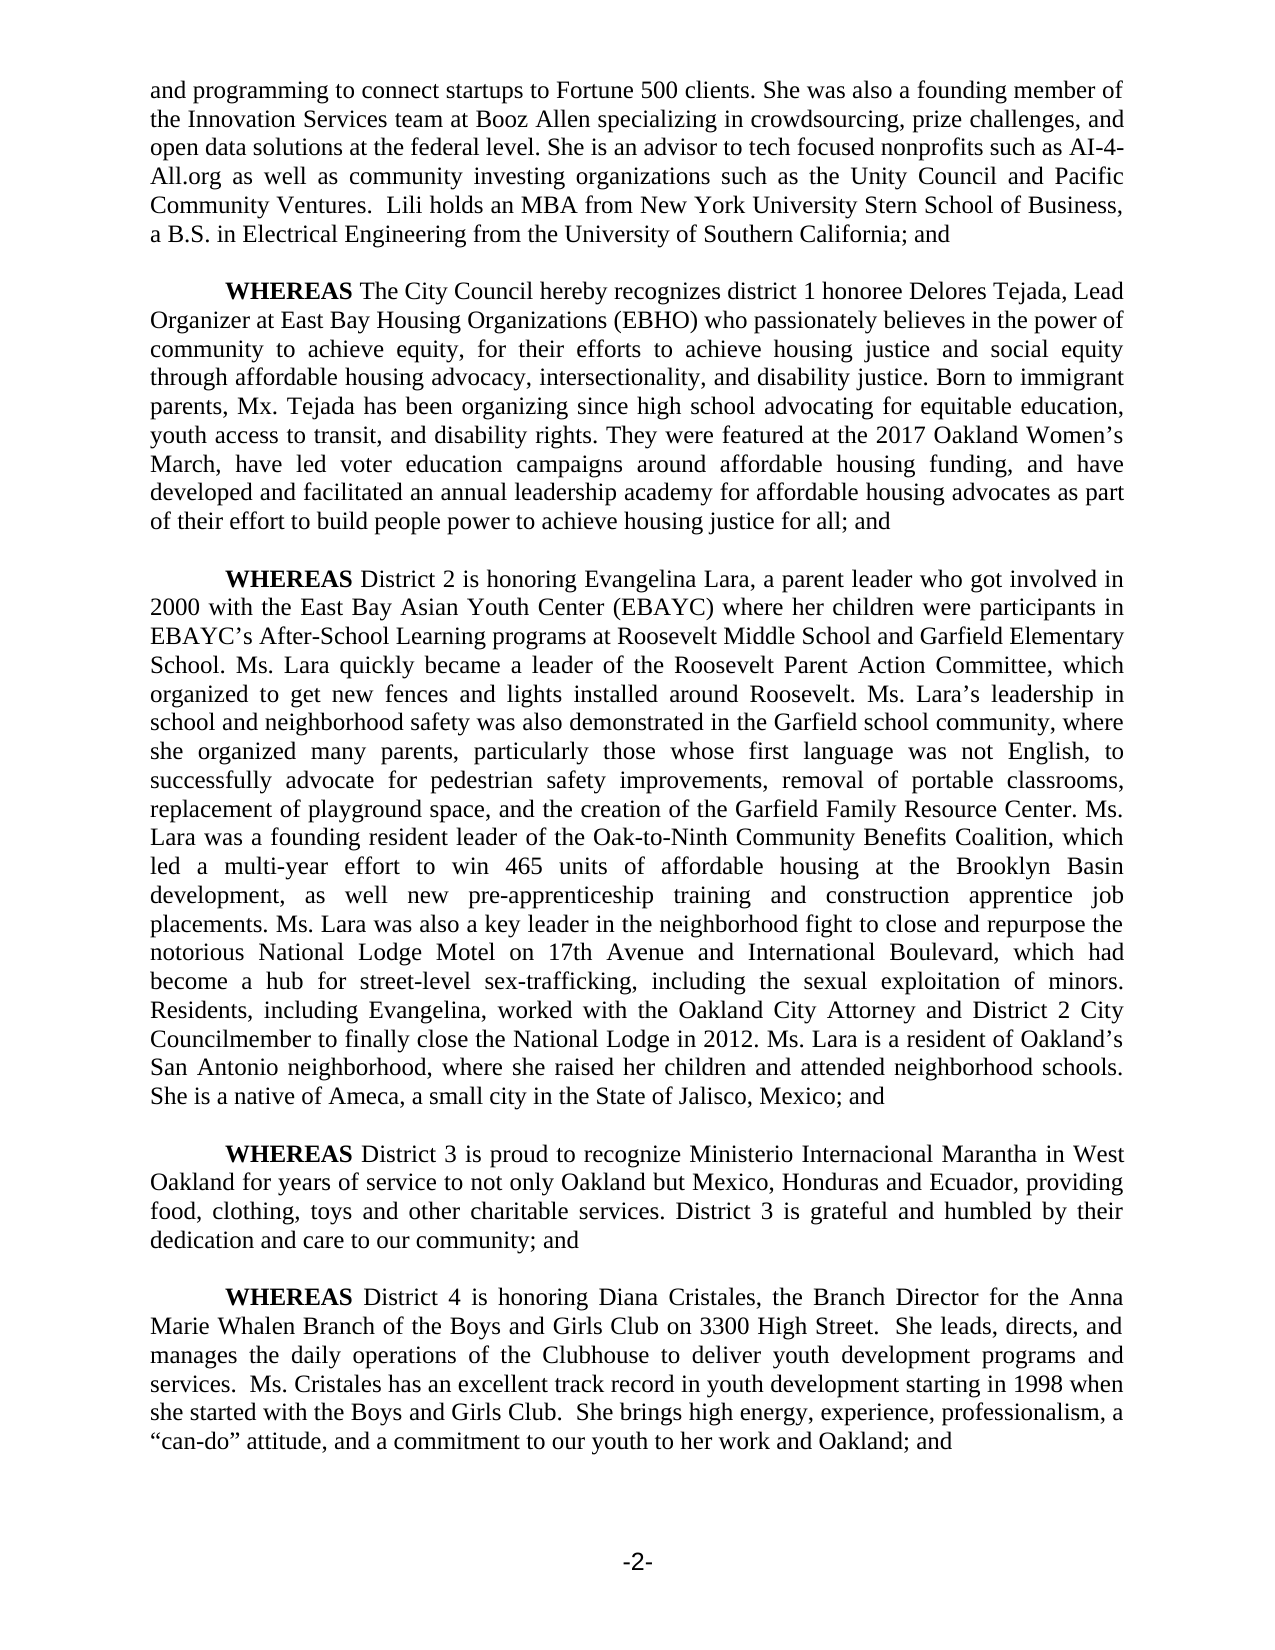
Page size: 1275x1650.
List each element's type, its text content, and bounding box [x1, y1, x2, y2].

text WHEREAS District 3 is proud to recognize Ministerio Internacional Marantha in West Oakland for years of service to not only Oakland but Mexico, Honduras and Ecuador, providing food, clothing, toys and other charitable services. District 3 is grateful and humbled by their dedication and care to our community; and [150, 1139, 1125, 1254]
text WHEREAS The City Council hereby recognizes district 1 honoree Delores Tejada, Lead Organizer at East Bay Housing Organizations (EBHO) who passionately believes in the power of community to achieve equity, for their efforts to achieve housing justice and social equity through affordable housing advocacy, intersectionality, and disability justice. Born to immigrant parents, Mx. Tejada has been organizing since high school advocating for equitable education, youth access to transit, and disability rights. They were featured at the 2017 Oakland Women’s March, have led voter education campaigns around affordable housing funding, and have developed and facilitated an annual leadership academy for affordable housing advocates as part of their effort to build people power to achieve housing justice for all; and [150, 276, 1125, 535]
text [150, 75, 1125, 247]
text WHEREAS District 4 is honoring Diana Cristales, the Branch Director for the Anna Marie Whalen Branch of the Boys and Girls Club on 3300 High Street. She leads, directs, and manages the daily operations of the Clubhouse to deliver youth development programs and services. Ms. Cristales has an excellent track record in youth development starting in 1998 when she started with the Boys and Girls Club. She brings high energy, experience, professionalism, a “can-do” attitude, and a commitment to our youth to her work and Oakland; and [150, 1282, 1125, 1455]
text WHEREAS District 2 is honoring Evangelina Lara, a parent leader who got involved in 2000 with the East Bay Asian Youth Center (EBAYC) where her children were participants in EBAYC’s After-School Learning programs at Roosevelt Middle School and Garfield Elementary School. Ms. Lara quickly became a leader of the Roosevelt Parent Action Committee, which organized to get new fences and lights installed around Roosevelt. Ms. Lara’s leadership in school and neighborhood safety was also demonstrated in the Garfield school community, where she organized many parents, particularly those whose first language was not English, to successfully advocate for pedestrian safety improvements, removal of portable classrooms, replacement of playground space, and the creation of the Garfield Family Resource Center. Ms. Lara was a founding resident leader of the Oak-to-Ninth Community Benefits Coalition, which led a multi-year effort to win 465 units of affordable housing at the Brooklyn Basin development, as well new pre-apprenticeship training and construction apprentice job placements. Ms. Lara was also a key leader in the neighborhood fight to close and repurpose the notorious National Lodge Motel on 17th Avenue and International Boulevard, which had become a hub for street-level sex-trafficking, including the sexual exploitation of minors. Residents, including Evangelina, worked with the Oakland City Attorney and District 2 City Councilmember to finally close the National Lodge in 2012. Ms. Lara is a resident of Oakland’s San Antonio neighborhood, where she raised her children and attended neighborhood schools. She is a native of Ameca, a small city in the State of Jalisco, Mexico; and [150, 564, 1125, 1110]
